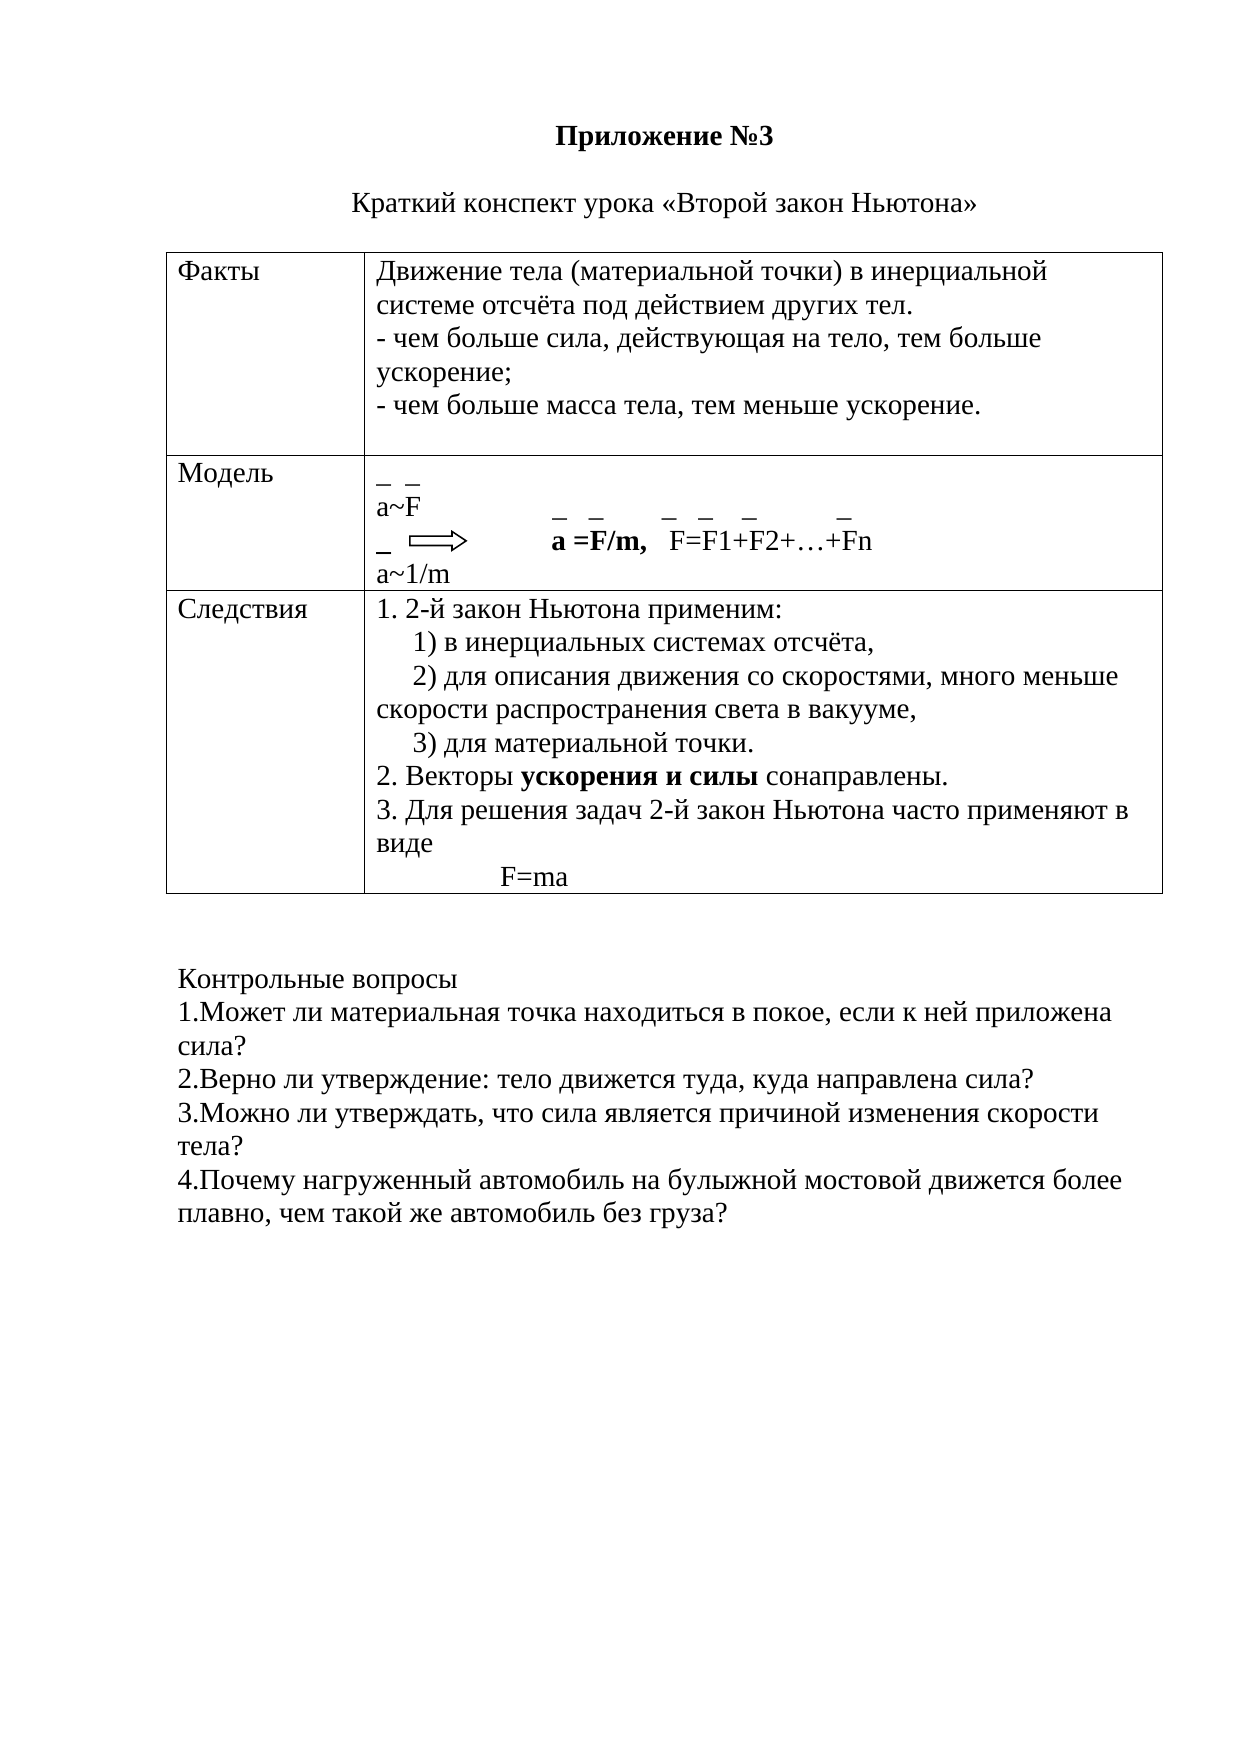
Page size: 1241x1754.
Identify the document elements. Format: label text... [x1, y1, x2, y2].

table_cell _ _ a~F _ _ _ _ _ _ _ a =F/m, F=F1+F2+…+Fn a~1/m [365, 456, 1162, 590]
table_cell 1. 2-й закон Ньютона применим: 1) в инерциальных системах отсчёта, 2) для описания движения со скоростями, много меньше скорости распространения света в вакууме, 3) для материальной точки. 2. Векторы ускорения и силы сонаправлены. 3. Для решения задач 2-й закон Ньютона часто применяют в виде F=ma [365, 591, 1162, 893]
text Контрольные вопросы [177, 961, 1152, 994]
text Краткий конспект урока «Второй закон Ньютона» [177, 185, 1152, 219]
text 4.Почему нагруженный автомобиль на булыжной мостовой движется более плавно, чем такой же автомобиль без груза? [177, 1162, 1152, 1229]
table_header Факты [167, 253, 364, 454]
table_cell Модель [167, 456, 364, 590]
table_header Движение тела (материальной точки) в инерциальной системе отсчёта под действием других тел. - чем больше сила, действующая на тело, тем больше ускорение; - чем больше масса тела, тем меньше ускорение. [365, 253, 1162, 454]
table_cell Следствия [167, 591, 364, 893]
text Приложение №3 [177, 118, 1152, 152]
text 2.Верно ли утверждение: тело движется туда, куда направлена сила? [177, 1061, 1152, 1095]
text 1.Может ли материальная точка находиться в покое, если к ней приложена сила? [177, 994, 1152, 1061]
text 3.Можно ли утверждать, что сила является причиной изменения скорости тела? [177, 1095, 1152, 1162]
